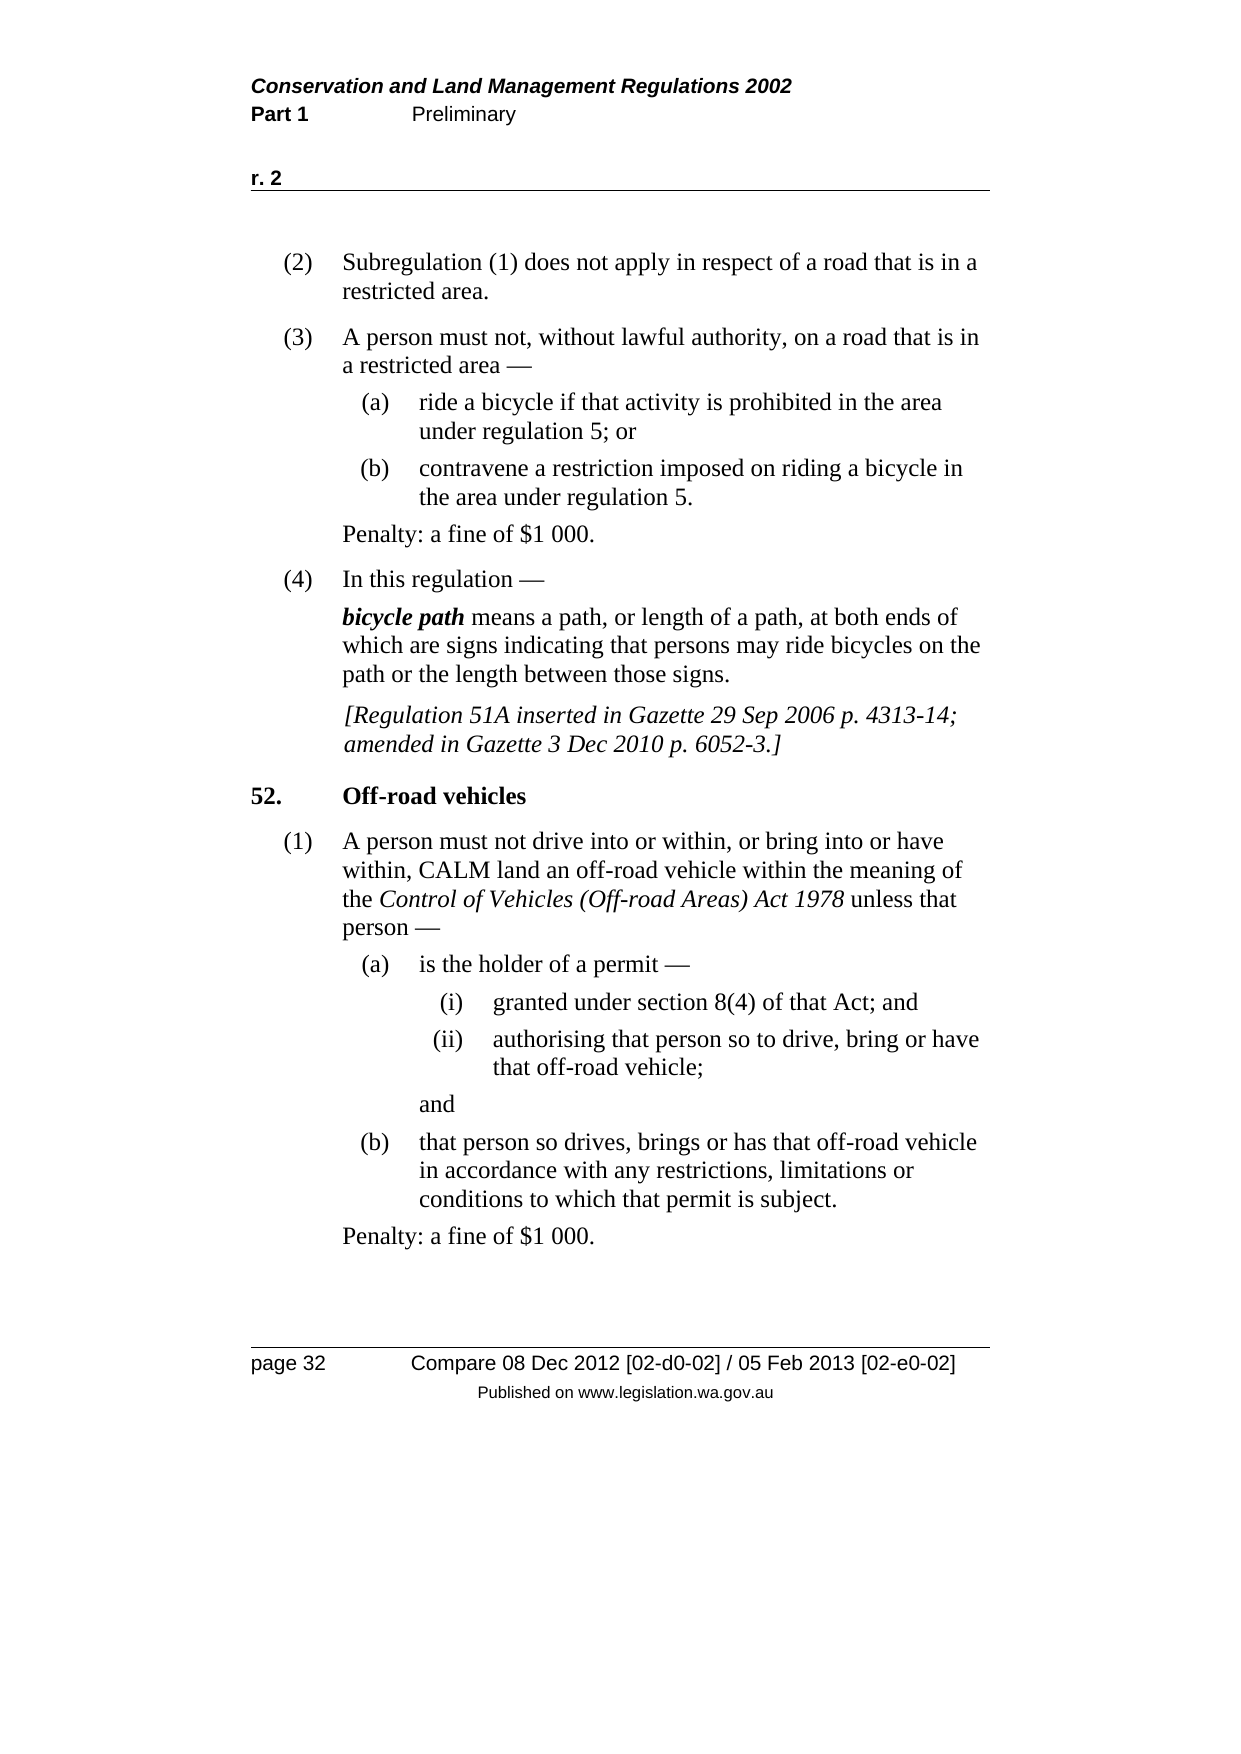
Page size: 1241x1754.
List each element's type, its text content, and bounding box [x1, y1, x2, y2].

text (4) In this regulation — [251, 564, 990, 593]
text [Regulation 51A inserted in Gazette 29 Sep 2006 p. 4313-14; amended in Gazette 3 Dec 2010 p. 6052-3.] [251, 700, 990, 758]
text Penalty: a fine of $1 000. [251, 519, 990, 548]
text (3) A person must not, without lawful authority, on a road that is in a restricted area — [251, 322, 990, 379]
text (a) is the holder of a permit — [251, 949, 990, 978]
subtitle 52. Off-road vehicles [251, 781, 990, 809]
text (1) A person must not drive into or within, or bring into or have within, CALM land an off-road vehicle within the meaning of the Control of Vehicles (Off-road Areas) Act 1978 unless that person — [251, 826, 990, 941]
text (i) granted under section 8(4) of that Act; and [251, 987, 990, 1015]
text (b) that person so drives, brings or has that off-road vehicle in accordance with any restrictions, limitations or conditions to which that permit is subject. [251, 1127, 990, 1213]
text and [251, 1089, 990, 1118]
text (a) ride a bicycle if that activity is prohibited in the area under regulation 5; or [251, 387, 990, 445]
text (2) Subregulation (1) does not apply in respect of a road that is in a restricted area. [251, 247, 990, 305]
text bicycle path means a path, or length of a path, at both ends of which are signs indicating that persons may ride bicycles on the path or the length between those signs. [251, 602, 990, 688]
text (b) contravene a restriction imposed on riding a bicycle in the area under regulation 5. [251, 453, 990, 511]
text (ii) authorising that person so to drive, bring or have that off-road vehicle; [251, 1024, 990, 1081]
text Penalty: a fine of $1 000. [251, 1221, 990, 1250]
